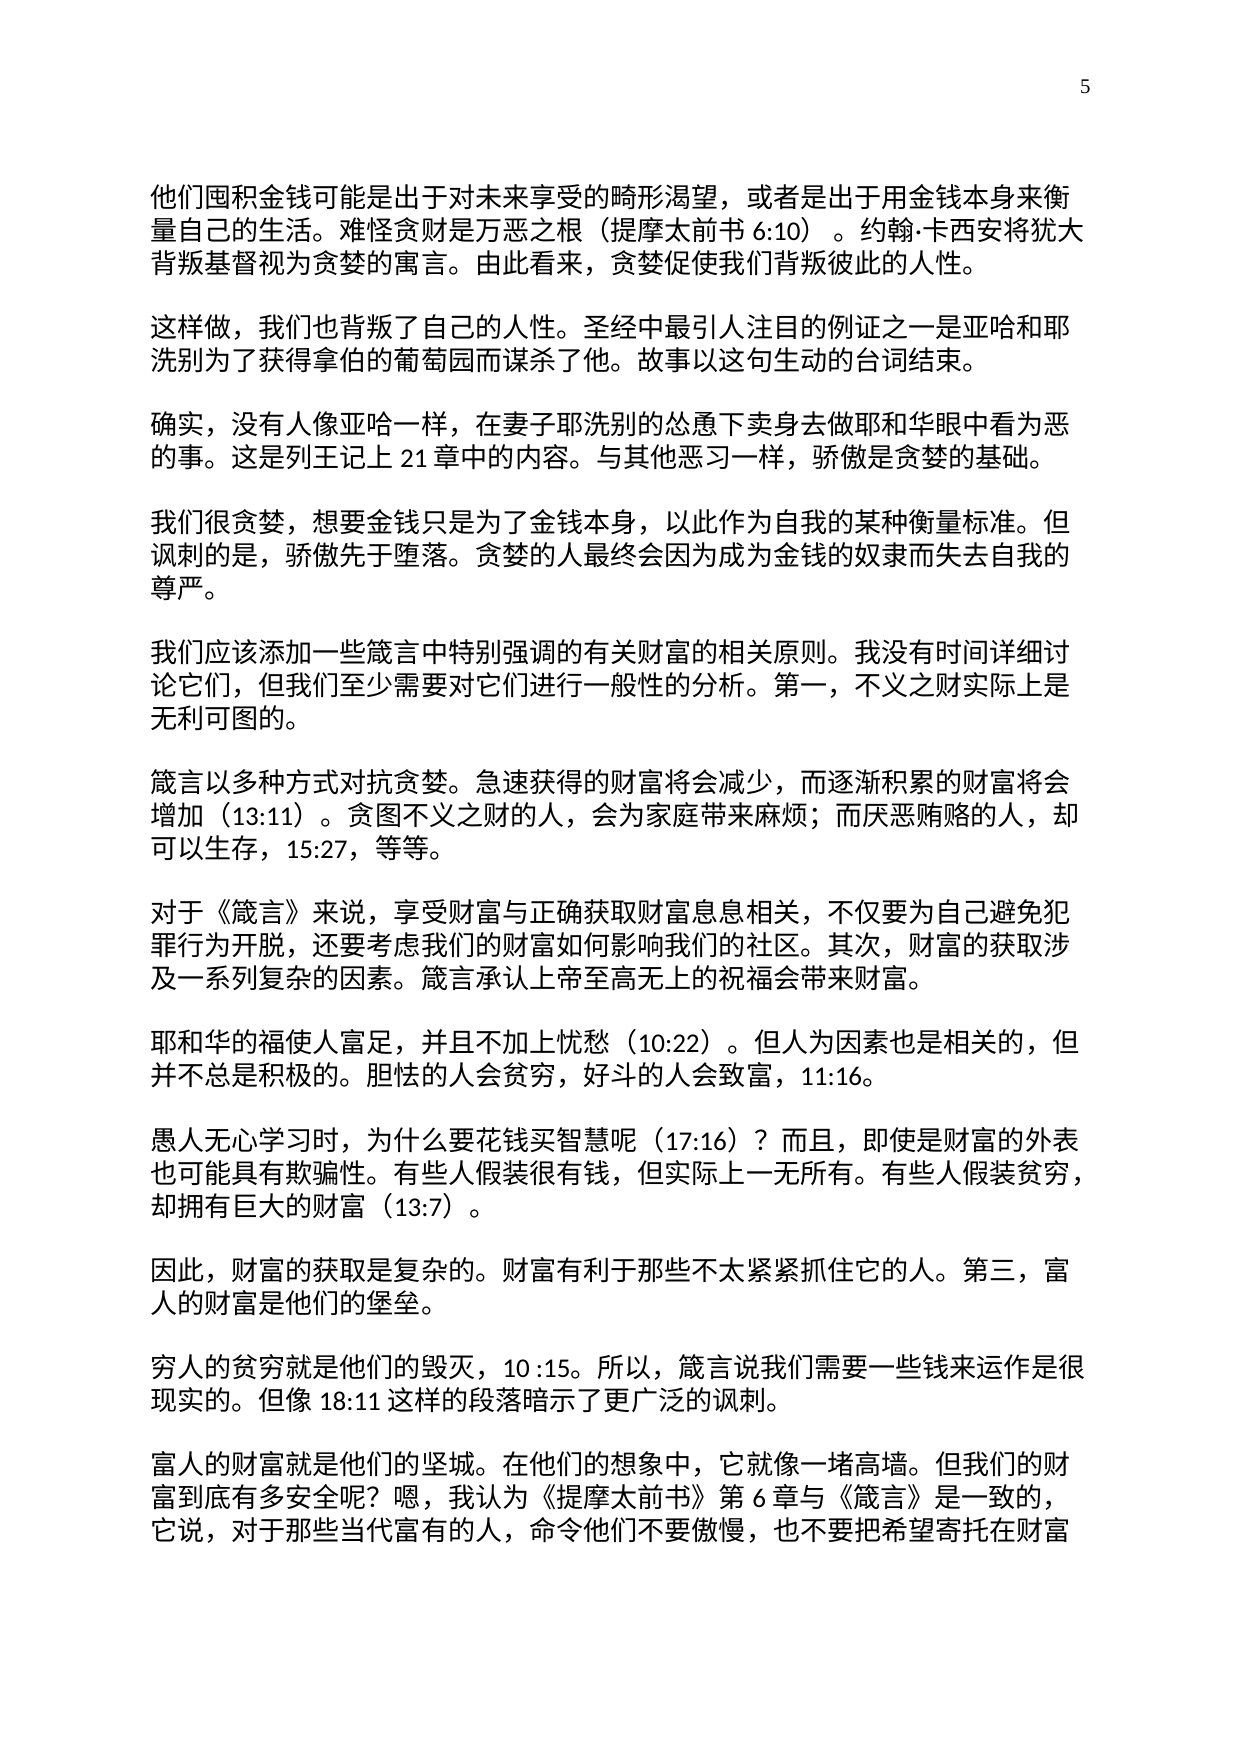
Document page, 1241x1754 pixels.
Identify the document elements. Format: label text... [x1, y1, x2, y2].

text 我们应该添加一些箴言中特别强调的有关财富的相关原则。我没有时间详细讨论它们，但我们至少需要对它们进行一般性的分析。第一，不义之财实际上是无利可图的。 [150, 636, 1090, 735]
text 因此，财富的获取是复杂的。财富有利于那些不太紧紧抓住它的人。第三，富人的财富是他们的堡垒。 [150, 1254, 1090, 1320]
text 穷人的贫穷就是他们的毁灭，10 :15。所以，箴言说我们需要一些钱来运作是很现实的。但像 18:11 这样的段落暗示了更广泛的讽刺。 [150, 1351, 1090, 1417]
text 愚人无心学习时，为什么要花钱买智慧呢（17:16）？而且，即使是财富的外表也可能具有欺骗性。有些人假装很有钱，但实际上一无所有。有些人假装贫穷，却拥有巨大的财富（13:7）。 [150, 1124, 1090, 1223]
text 他们囤积金钱可能是出于对未来享受的畸形渴望，或者是出于用金钱本身来衡量自己的生活。难怪贪财是万恶之根（提摩太前书 6:10） 。约翰·卡西安将犹大背叛基督视为贪婪的寓言。由此看来，贪婪促使我们背叛彼此的人性。 [150, 181, 1090, 280]
text 我们很贪婪，想要金钱只是为了金钱本身，以此作为自我的某种衡量标准。但讽刺的是，骄傲先于堕落。贪婪的人最终会因为成为金钱的奴隶而失去自我的尊严。 [150, 506, 1090, 605]
text 确实，没有人像亚哈一样，在妻子耶洗别的怂恿下卖身去做耶和华眼中看为恶的事。这是列王记上 21 章中的内容。与其他恶习一样，骄傲是贪婪的基础。 [150, 408, 1090, 474]
text 这样做，我们也背叛了自己的人性。圣经中最引人注目的例证之一是亚哈和耶洗别为了获得拿伯的葡萄园而谋杀了他。故事以这句生动的台词结束。 [150, 311, 1090, 377]
text 箴言以多种方式对抗贪婪。急速获得的财富将会减少，而逐渐积累的财富将会增加（13:11）。贪图不义之财的人，会为家庭带来麻烦；而厌恶贿赂的人，却可以生存，15:27，等等。 [150, 766, 1090, 865]
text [150, 1448, 1090, 1547]
text 耶和华的福使人富足，并且不加上忧愁（10:22）。但人为因素也是相关的，但并不总是积极的。胆怯的人会贫穷，好斗的人会致富，11:16。 [150, 1027, 1090, 1093]
text 对于《箴言》来说，享受财富与正确获取财富息息相关，不仅要为自己避免犯罪行为开脱，还要考虑我们的财富如何影响我们的社区。其次，财富的获取涉及一系列复杂的因素。箴言承认上帝至高无上的祝福会带来财富。 [150, 896, 1090, 995]
